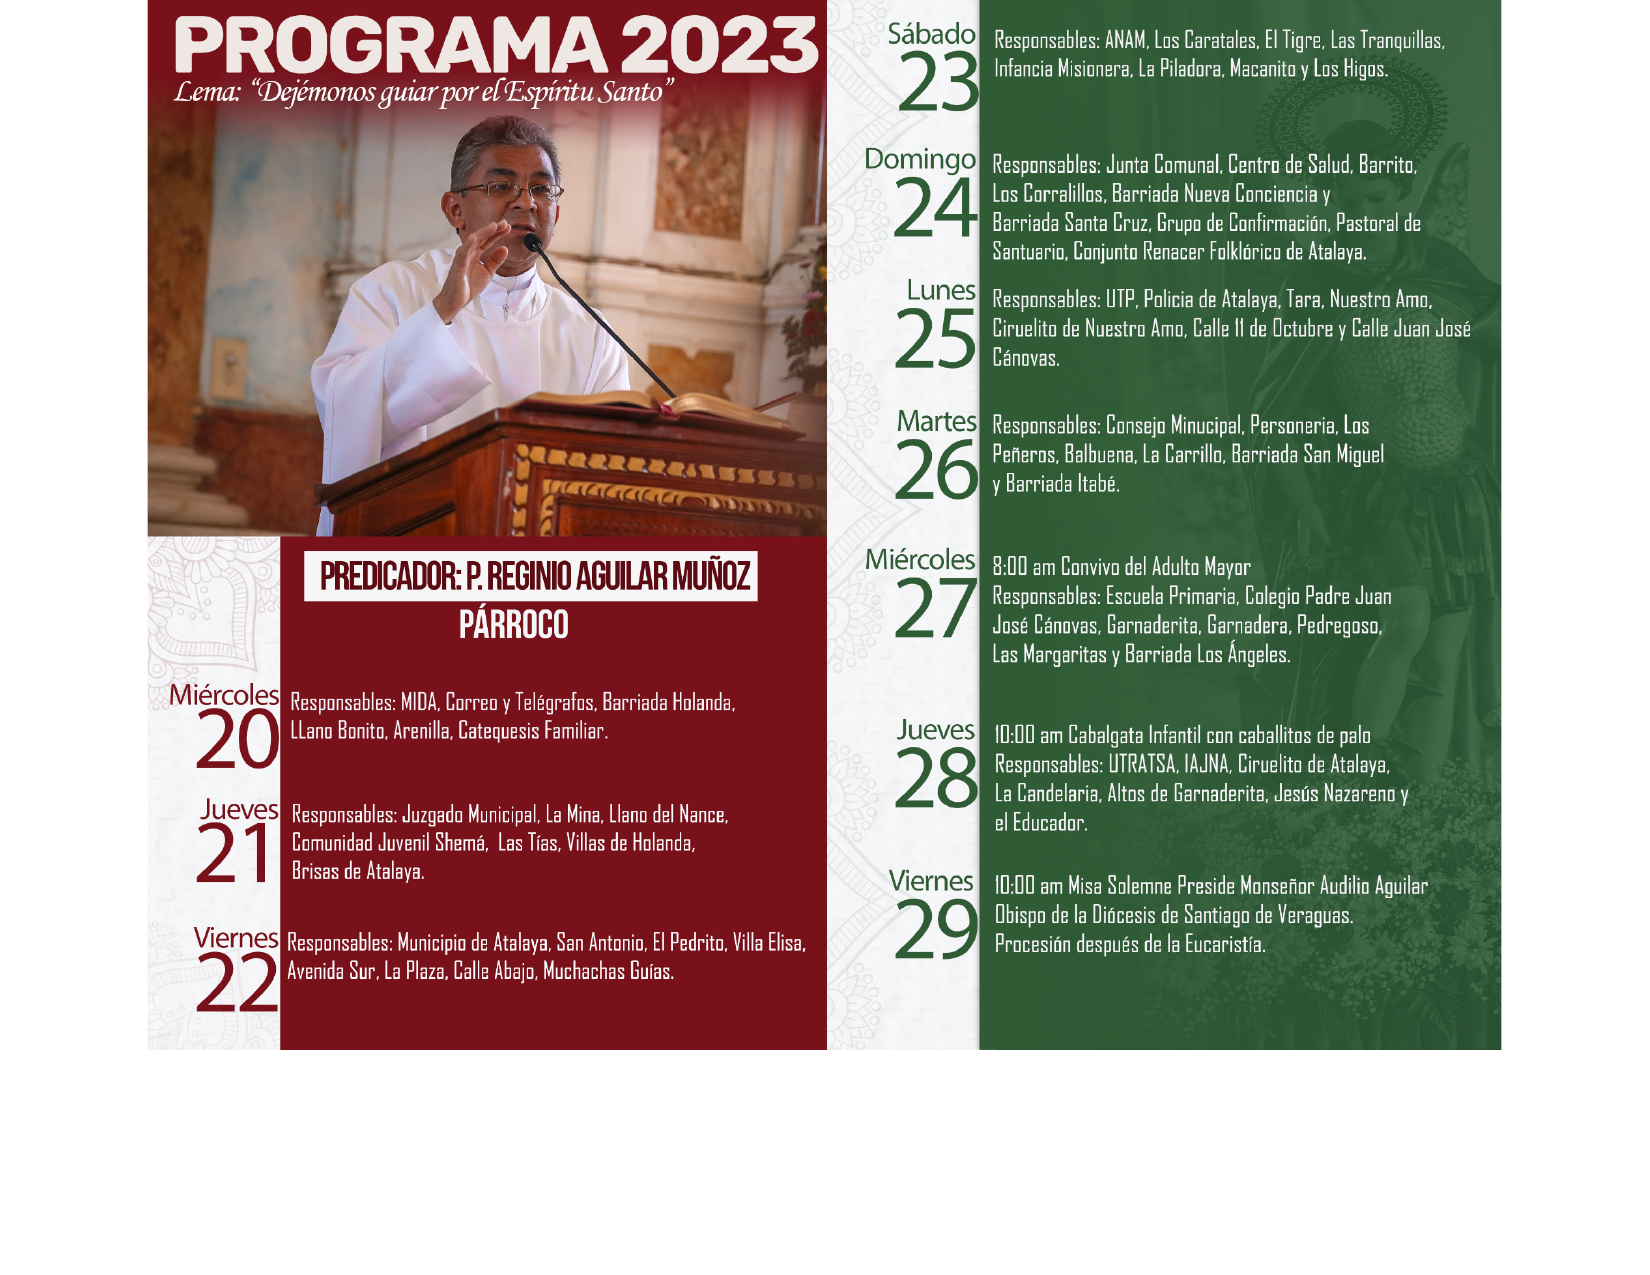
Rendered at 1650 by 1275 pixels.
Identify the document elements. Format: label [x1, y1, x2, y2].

picture [147, 0, 1502, 1050]
